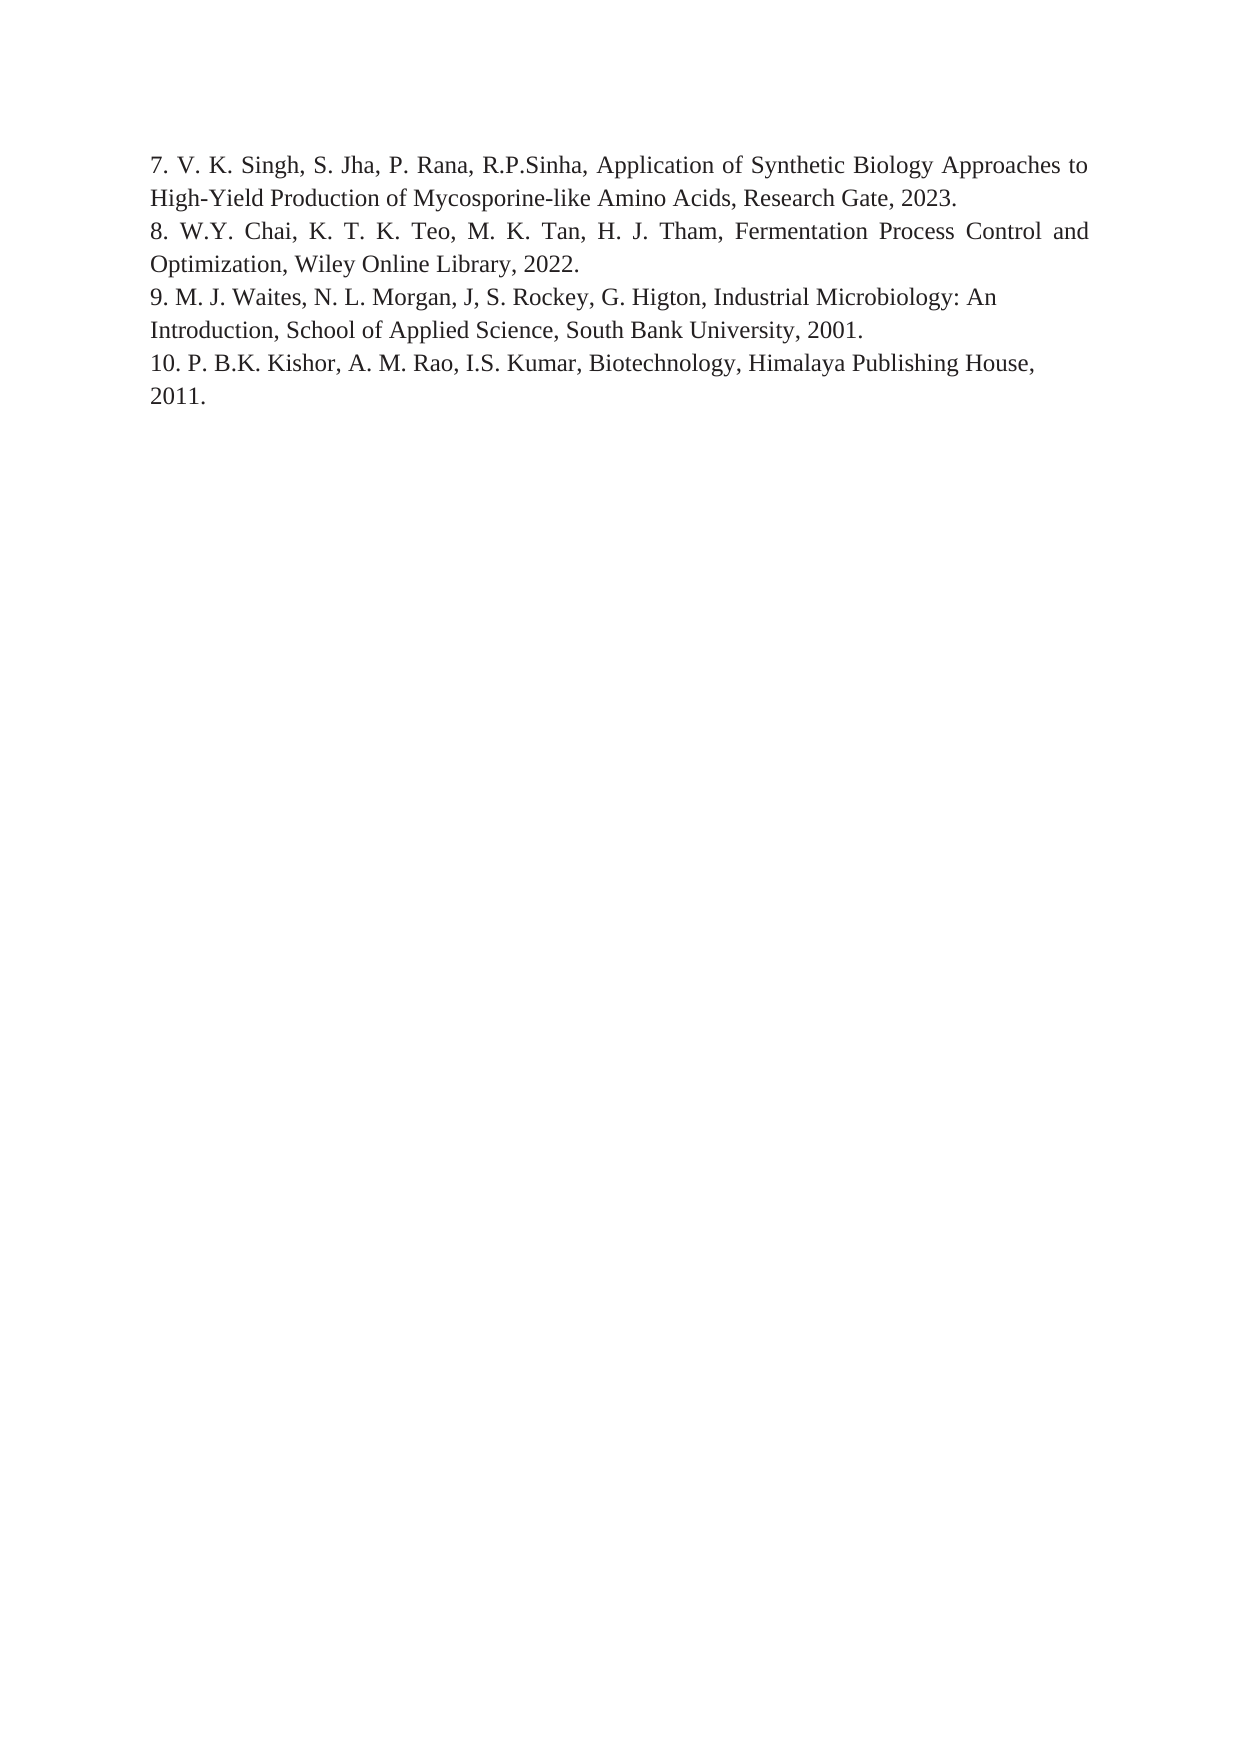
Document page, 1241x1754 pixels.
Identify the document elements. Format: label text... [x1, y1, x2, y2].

text 7. V. K. Singh, S. Jha, P. Rana, R.P.Sinha, Application of Synthetic Biology Approaches to High-Yield Production of Mycosporine-like Amino Acids, Research Gate, 2023. [150, 150, 1090, 212]
text 9. M. J. Waites, N. L. Morgan, J, S. Rockey, G. Higton, Industrial Microbiology: An Introduction, School of Applied Science, South Bank University, 2001. [150, 282, 1090, 344]
text 8. W.Y. Chai, K. T. K. Teo, M. K. Tan, H. J. Tham, Fermentation Process Control and Optimization, Wiley Online Library, 2022. [150, 216, 1090, 278]
text 10. P. B.K. Kishor, A. M. Rao, I.S. Kumar, Biotechnology, Himalaya Publishing House, 2011. [150, 348, 1090, 410]
